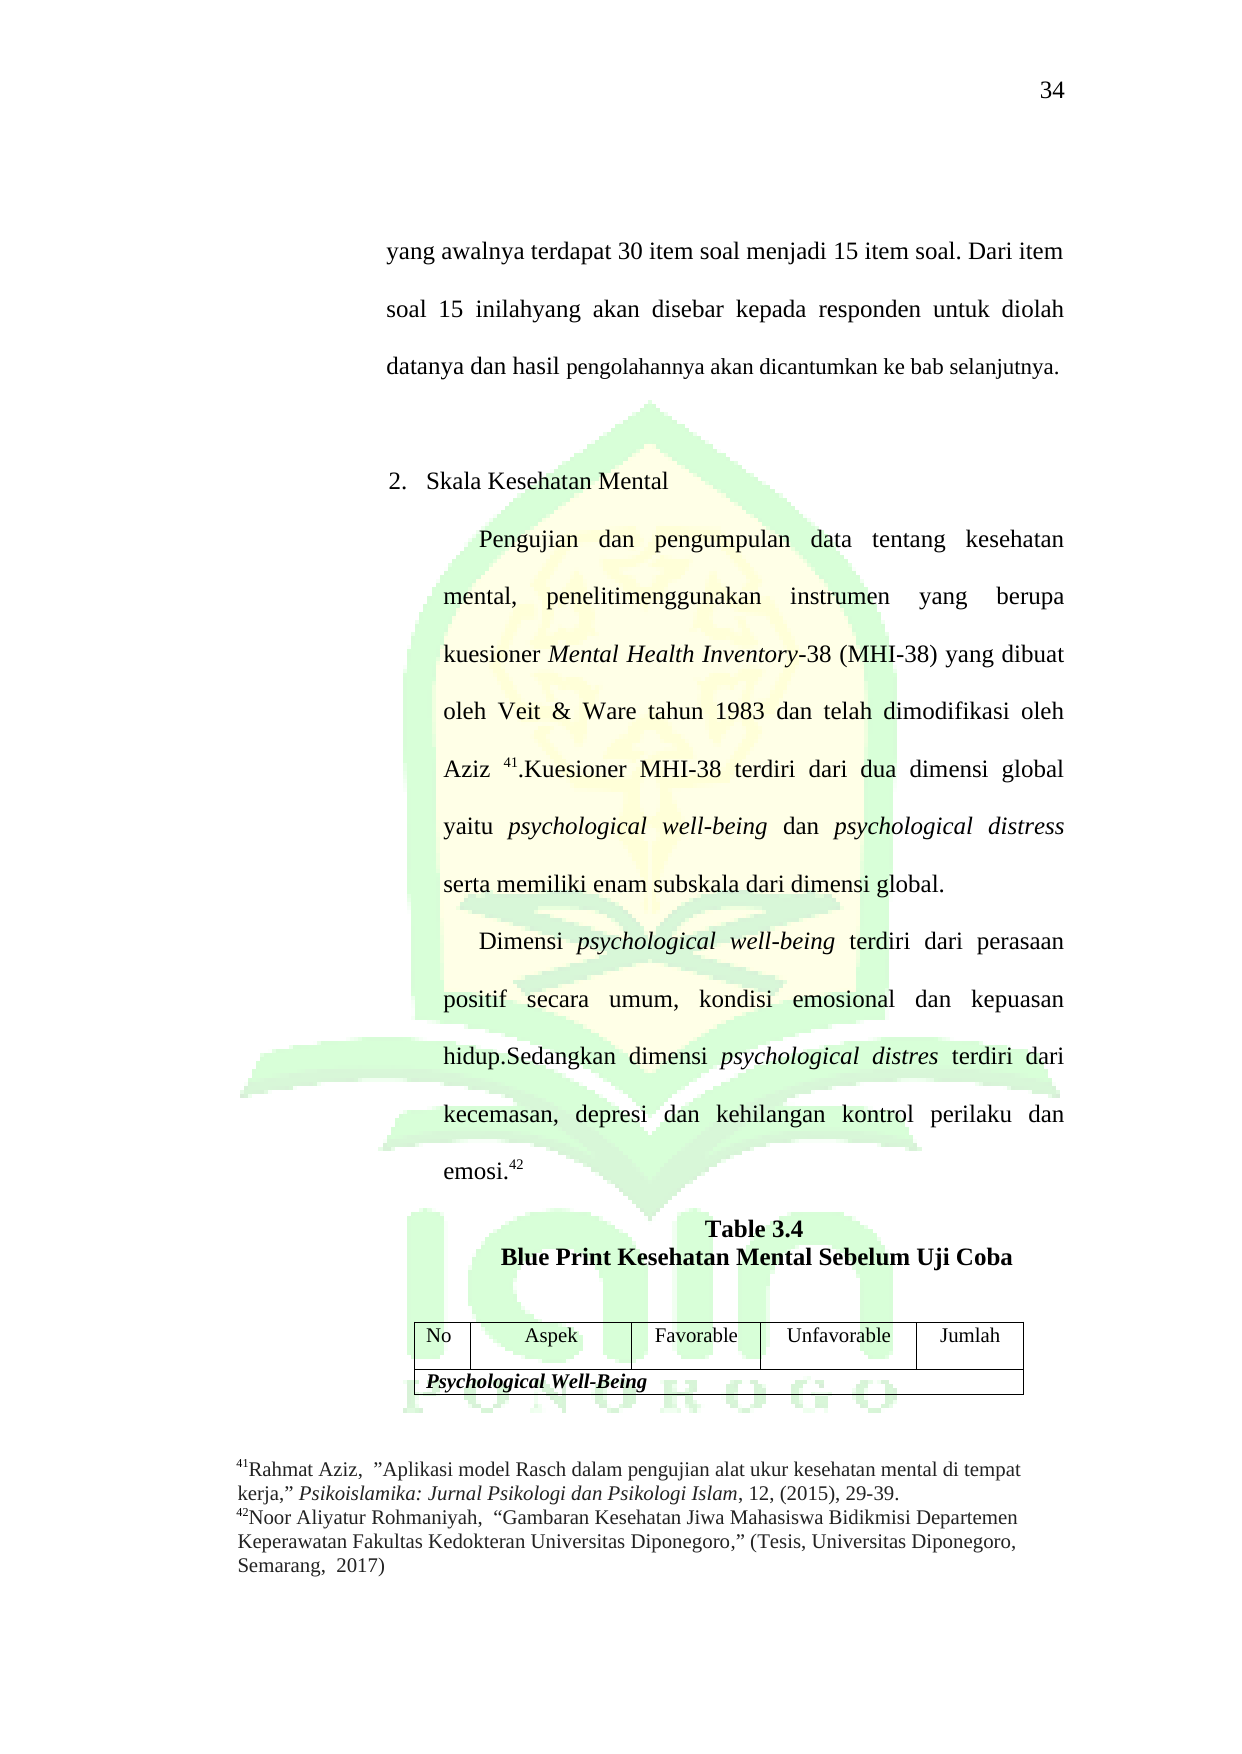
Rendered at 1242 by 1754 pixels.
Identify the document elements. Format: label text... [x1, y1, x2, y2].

table_header Jumlah [917, 1323, 1023, 1368]
list Table 3.4 [426, 1214, 1064, 1242]
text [386, 236, 1064, 380]
list Pengujian dan pengumpulan data tentang kesehatan mental, penelitimenggunakan instrumen yang berupa kuesioner Mental Health Inventory-38 (MHI-38) yang dibuat oleh Veit & Ware tahun 1983 dan telah dimodifikasi oleh Aziz .Kuesioner MHI-38 terdiri dari dua dimensi global yaitu psychological well-being dan psychological distress serta memiliki enam subskala dari dimensi global. [443, 524, 1064, 897]
table_header Favorable [632, 1323, 760, 1368]
table_header Unfavorable [761, 1323, 916, 1368]
list Dimensi psychological well-being terdiri dari perasaan positif secara umum, kondisi emosional dan kepuasan hidup.Sedangkan dimensi psychological distres terdiri dari kecemasan, depresi dan kehilangan kontrol perilaku dan emosi. [443, 926, 1064, 1185]
table_cell Psychological Well-Being [415, 1370, 1023, 1393]
table_header No [415, 1323, 470, 1368]
table_header Aspek [471, 1323, 631, 1368]
list Skala Kesehatan Mental [388, 466, 1064, 495]
list Blue Print Kesehatan Mental Sebelum Uji Coba [426, 1242, 1064, 1271]
